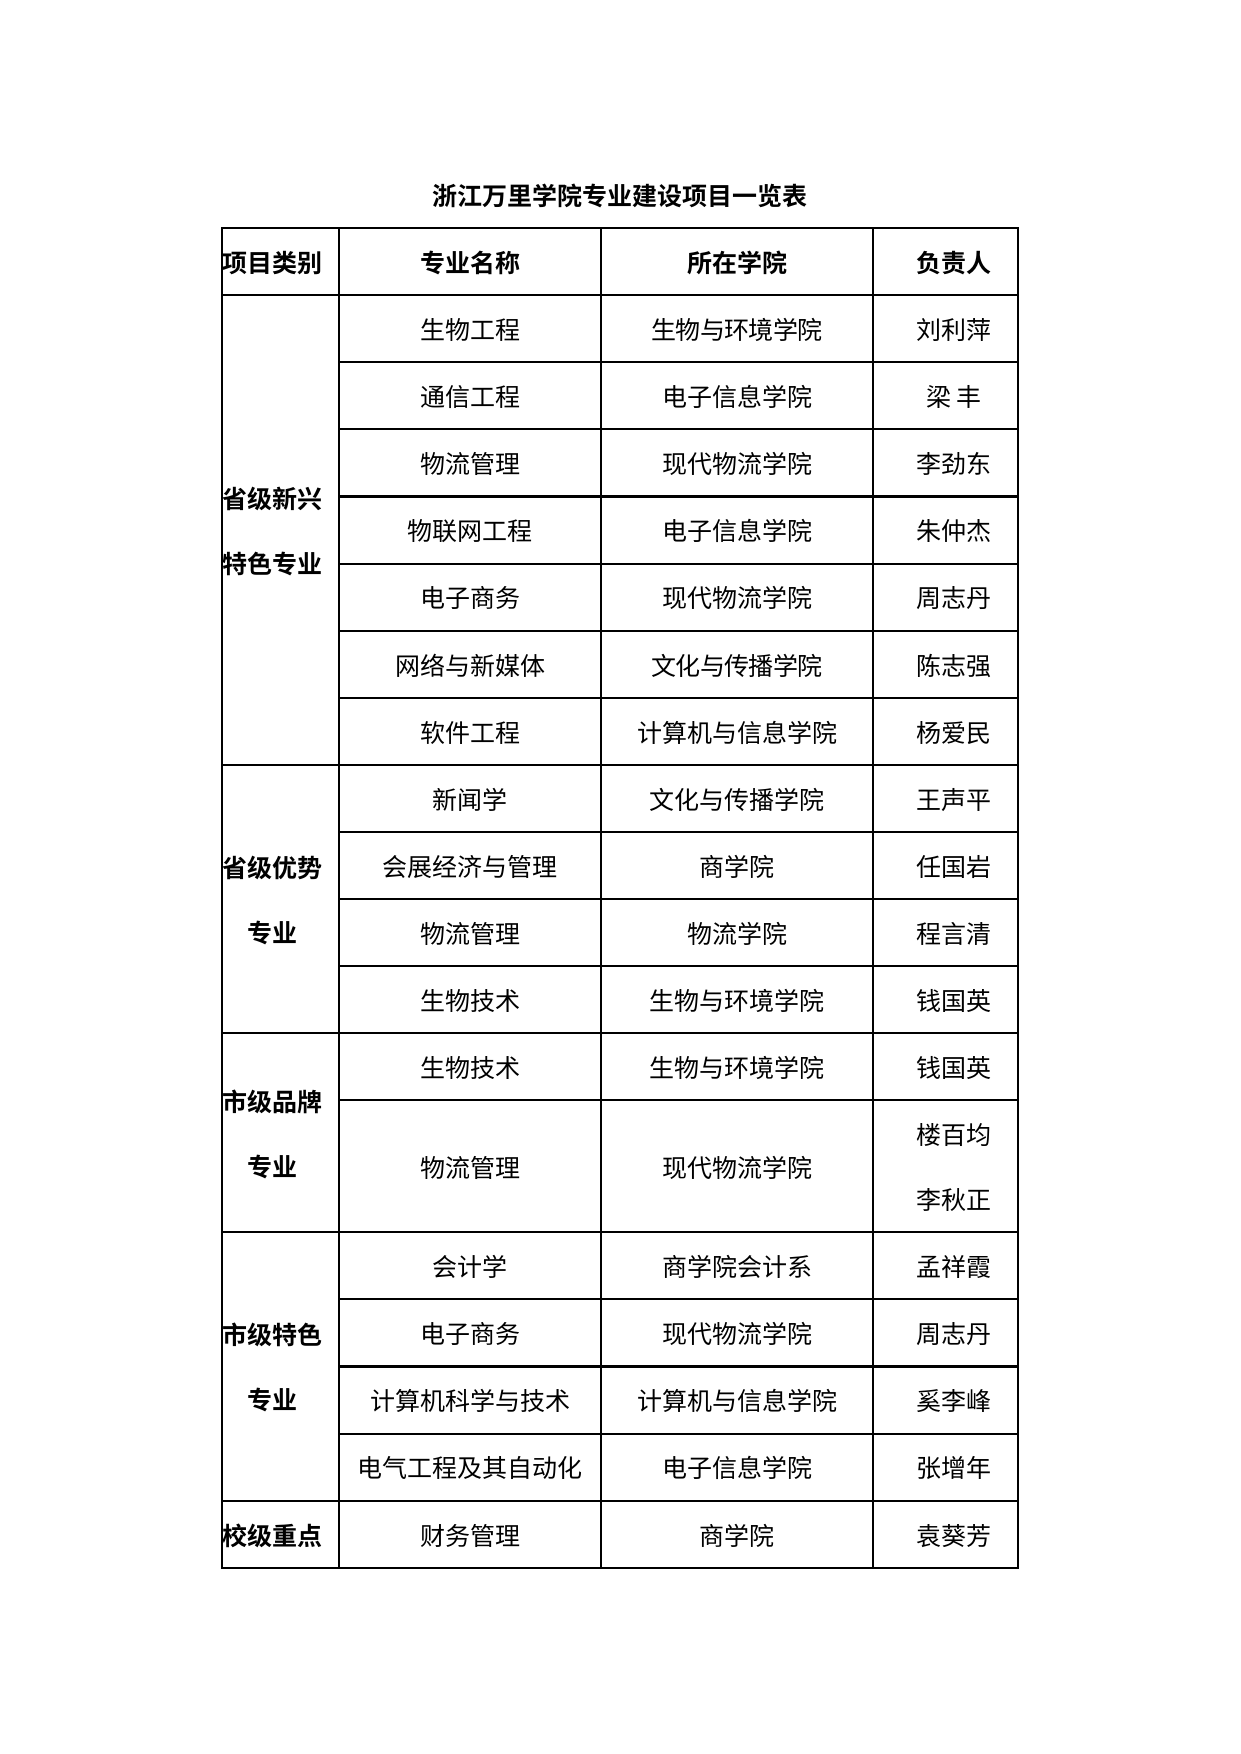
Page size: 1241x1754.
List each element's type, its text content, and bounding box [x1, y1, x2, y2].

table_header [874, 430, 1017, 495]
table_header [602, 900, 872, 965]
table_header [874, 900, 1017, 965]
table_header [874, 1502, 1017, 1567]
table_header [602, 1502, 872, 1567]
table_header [222, 162, 1018, 227]
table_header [223, 1233, 338, 1500]
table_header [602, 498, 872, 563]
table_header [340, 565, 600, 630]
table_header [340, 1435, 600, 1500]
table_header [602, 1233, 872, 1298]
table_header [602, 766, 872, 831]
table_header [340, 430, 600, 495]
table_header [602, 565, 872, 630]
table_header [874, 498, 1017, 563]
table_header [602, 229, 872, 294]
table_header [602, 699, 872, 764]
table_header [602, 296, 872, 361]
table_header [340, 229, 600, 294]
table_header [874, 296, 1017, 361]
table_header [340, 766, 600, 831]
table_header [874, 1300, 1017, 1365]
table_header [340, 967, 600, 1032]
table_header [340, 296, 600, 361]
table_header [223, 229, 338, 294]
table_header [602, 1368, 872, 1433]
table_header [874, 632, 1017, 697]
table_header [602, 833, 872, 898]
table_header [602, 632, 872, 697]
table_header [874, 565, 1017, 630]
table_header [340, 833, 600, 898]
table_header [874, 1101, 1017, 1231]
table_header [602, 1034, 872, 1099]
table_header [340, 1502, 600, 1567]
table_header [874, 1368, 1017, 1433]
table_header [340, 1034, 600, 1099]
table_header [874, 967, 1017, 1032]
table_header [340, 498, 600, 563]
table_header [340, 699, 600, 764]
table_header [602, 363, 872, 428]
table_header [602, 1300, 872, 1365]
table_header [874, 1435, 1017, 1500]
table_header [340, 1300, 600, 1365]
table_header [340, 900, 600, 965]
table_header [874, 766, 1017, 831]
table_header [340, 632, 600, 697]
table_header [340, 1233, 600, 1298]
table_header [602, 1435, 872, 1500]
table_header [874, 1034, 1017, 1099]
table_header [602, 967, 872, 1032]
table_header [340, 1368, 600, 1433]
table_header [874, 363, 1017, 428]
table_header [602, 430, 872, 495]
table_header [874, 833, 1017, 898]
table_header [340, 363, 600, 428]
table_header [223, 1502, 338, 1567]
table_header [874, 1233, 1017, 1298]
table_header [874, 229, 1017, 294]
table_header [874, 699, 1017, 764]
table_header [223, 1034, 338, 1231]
